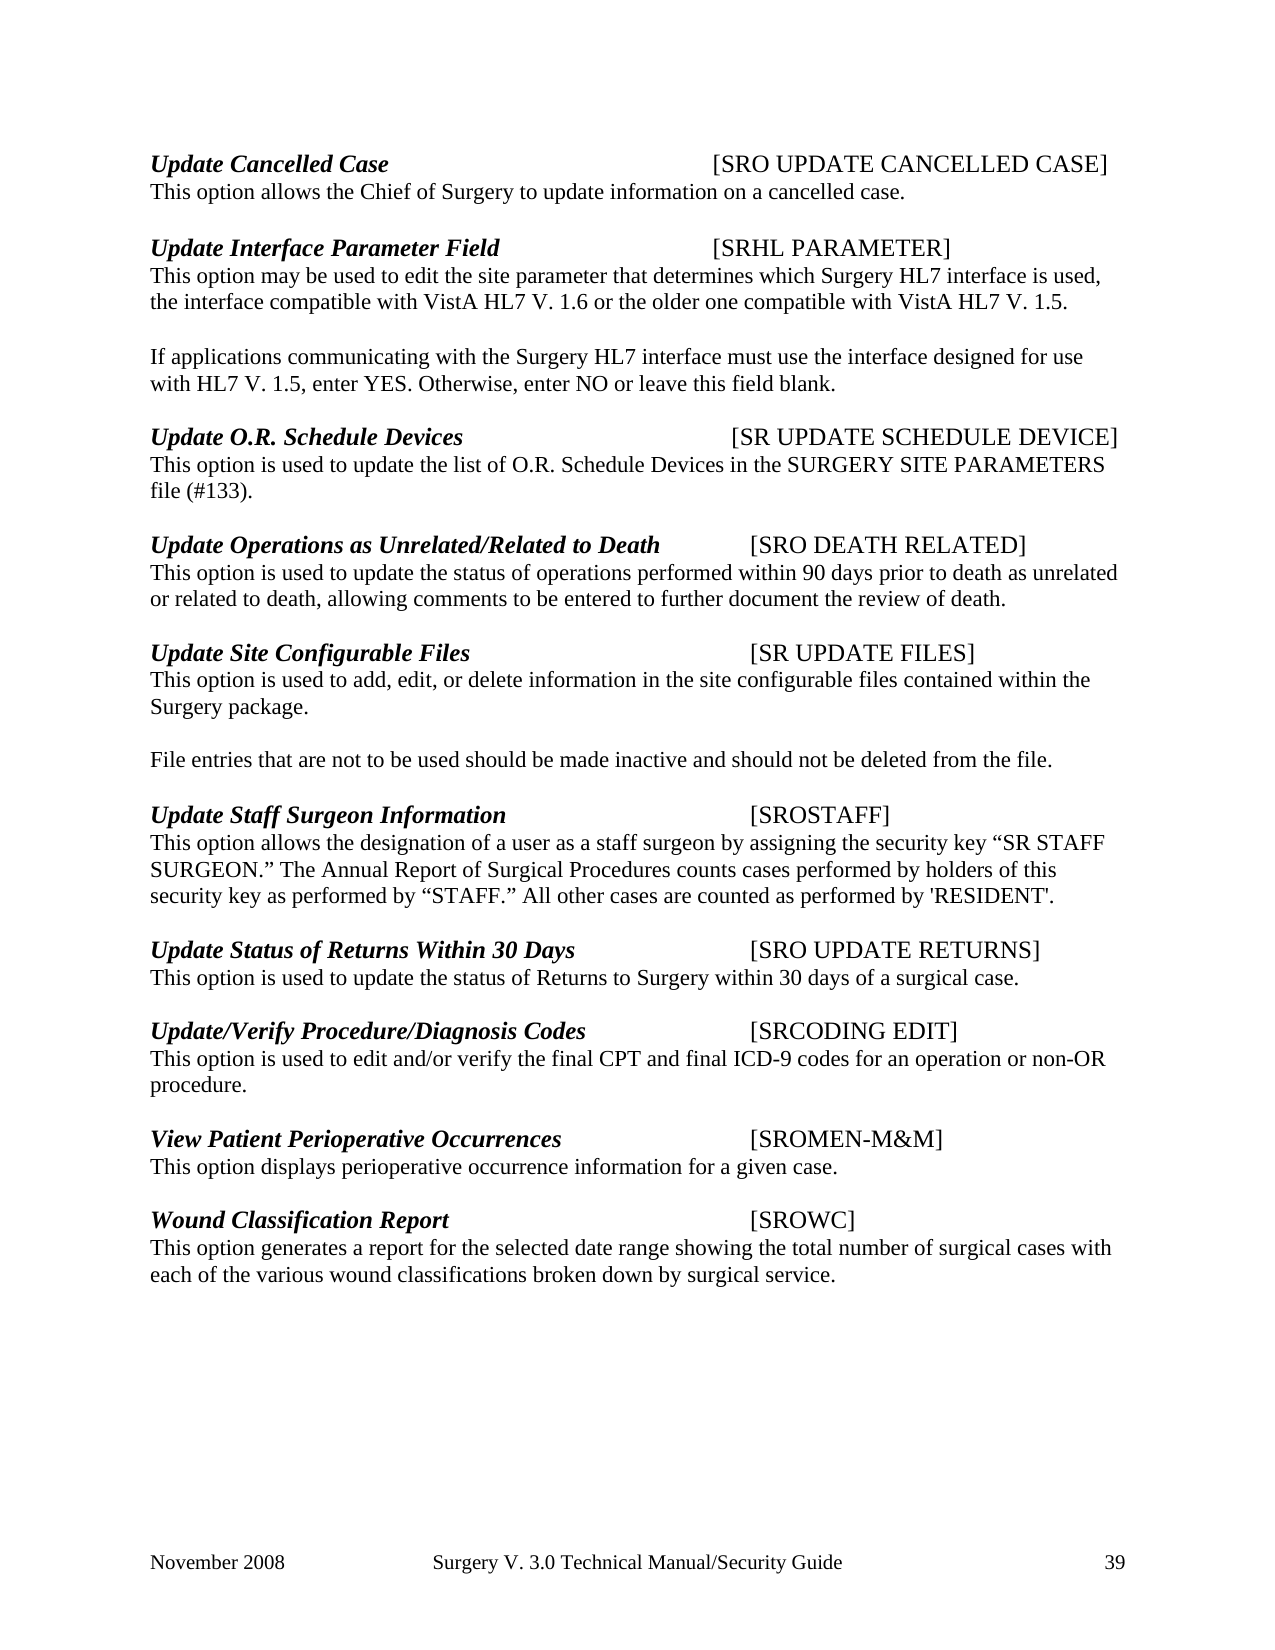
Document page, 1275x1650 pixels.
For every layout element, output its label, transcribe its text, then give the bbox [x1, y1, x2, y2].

text This option generates a report for the selected date range showing the total number of surgical cases with each of the various wound classifications broken down by surgical service. [150, 1234, 1115, 1287]
text Update Staff Surgeon Information [SROSTAFF] [150, 801, 1173, 829]
text This option is used to update the status of operations performed within 90 days prior to death as unrelated or related to death, allowing comments to be entered to further document the review of death. [150, 559, 1121, 612]
text Update O.R. Schedule Devices [SR UPDATE SCHEDULE DEVICE] This option is used to update the list of O.R. Schedule Devices in the SURGERY SITE PARAMETERS file (#133). [150, 422, 1118, 504]
text Update Operations as Unrelated/Related to Death [SRO DEATH RELATED] [150, 530, 1173, 559]
text This option is used to edit and/or verify the final CPT and final ICD-9 codes for an operation or non-OR procedure. [150, 1045, 1109, 1098]
text This option may be used to edit the site parameter that determines which Surgery HL7 interface is used, the interface compatible with VistA HL7 V. 1.6 or the older one compatible with VistA HL7 V. 1.5. [150, 262, 1104, 314]
text This option allows the designation of a user as a staff surgeon by assigning the security key “SR STAFF SURGEON.” The Annual Report of Surgical Procedures counts cases performed by holders of this security key as performed by “STAFF.” All other cases are counted as performed by 'RESIDENT'. [150, 829, 1108, 908]
text File entries that are not to be used should be made inactive and should not be deleted from the file. [150, 746, 1173, 772]
text This option is used to add, edit, or delete information in the site configurable files contained within the Surgery package. [150, 667, 1093, 719]
text This option allows the Chief of Surgery to update information on a cancelled case. [150, 178, 1173, 204]
text View Patient Perioperative Occurrences [SROMEN-M&M] [150, 1124, 1173, 1153]
text Update Interface Parameter Field [SRHL PARAMETER] [150, 233, 1173, 262]
text Update Cancelled Case [SRO UPDATE CANCELLED CASE] [150, 149, 1173, 178]
text Update Site Configurable Files [SR UPDATE FILES] [150, 638, 1173, 666]
text If applications communicating with the Surgery HL7 interface must use the interface designed for use with HL7 V. 1.5, enter YES. Otherwise, enter NO or leave this field blank. [150, 343, 1086, 396]
text Update Status of Returns Within 30 Days [SRO UPDATE RETURNS] [150, 935, 1173, 963]
text Update/Verify Procedure/Diagnosis Codes [SRCODING EDIT] [150, 1016, 1173, 1045]
subtitle Wound Classification Report [SROWC] [150, 1206, 1173, 1234]
text This option is used to update the status of Returns to Surgery within 30 days of a surgical case. [150, 964, 1173, 990]
text This option displays perioperative occurrence information for a given case. [150, 1153, 1173, 1179]
